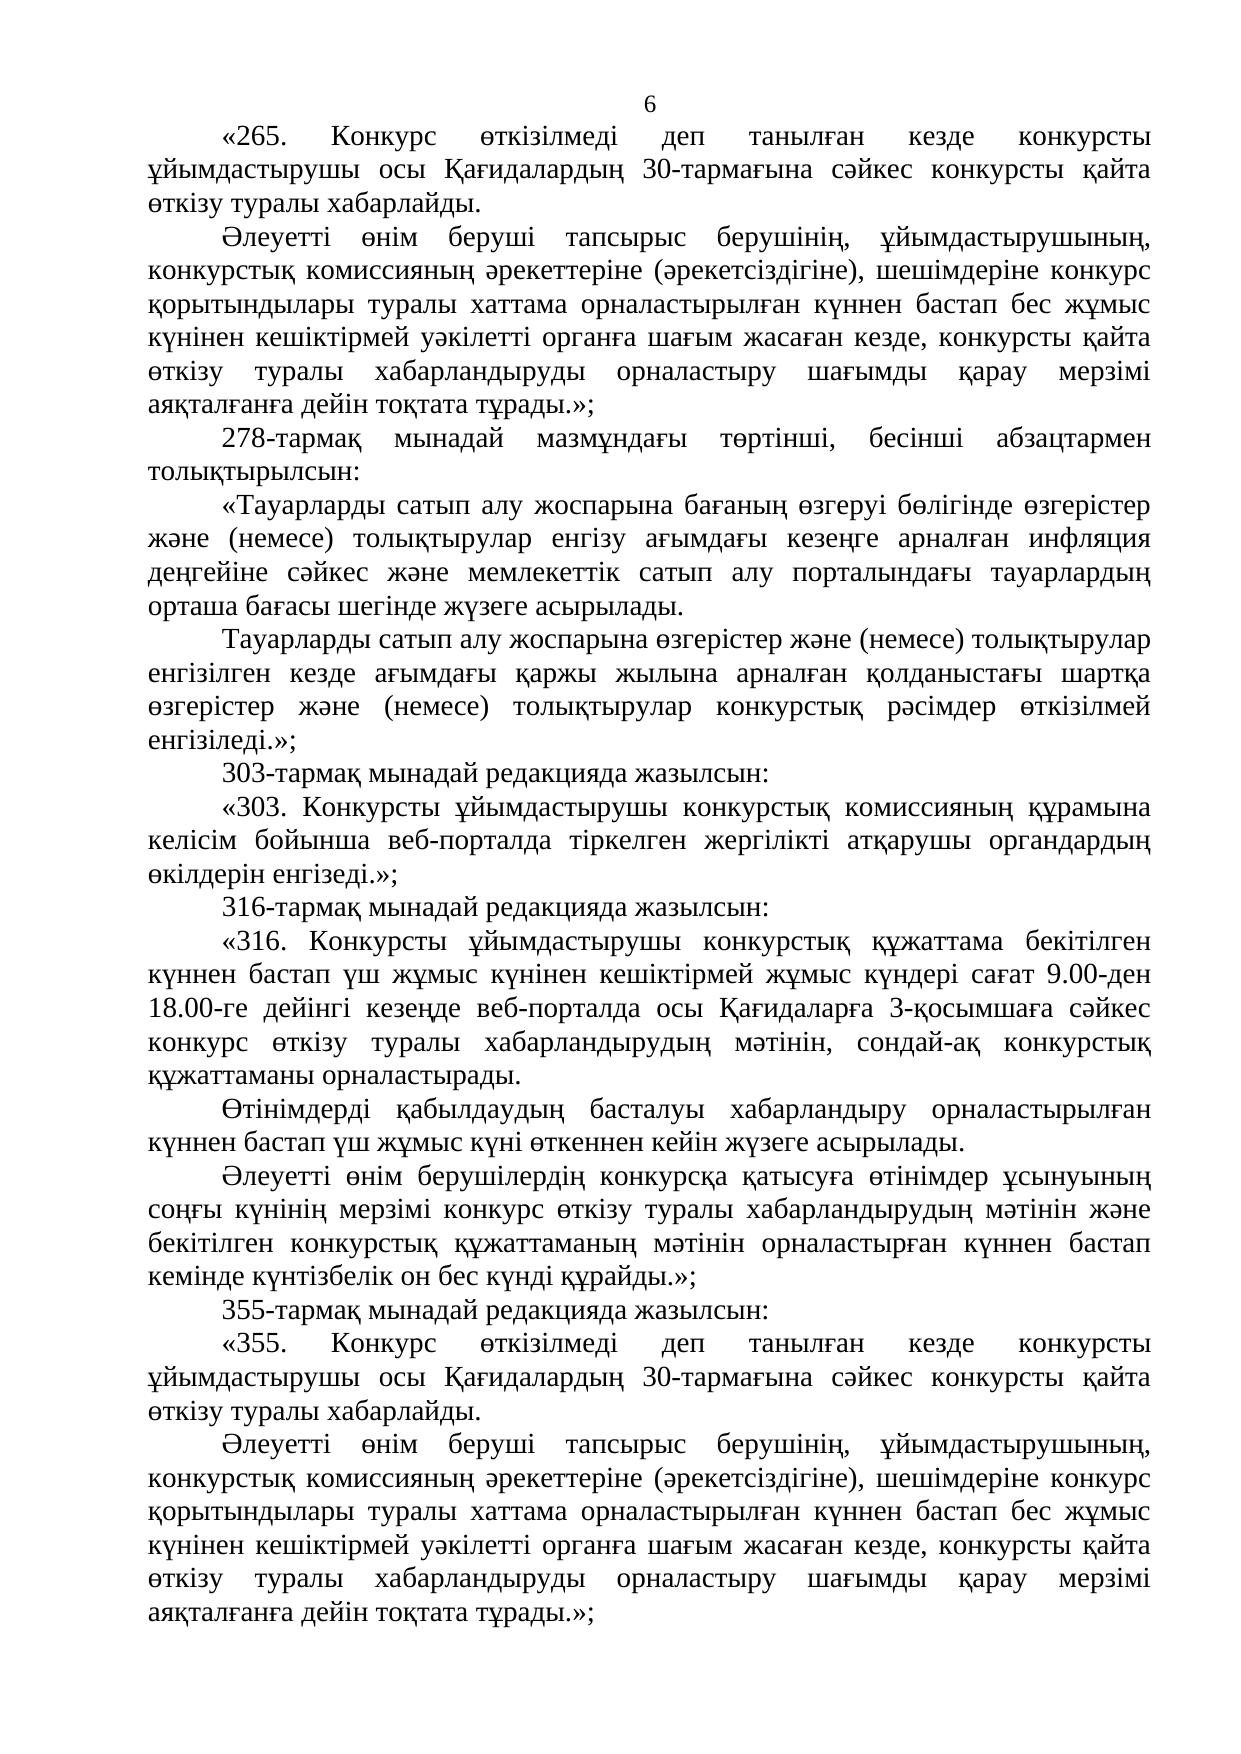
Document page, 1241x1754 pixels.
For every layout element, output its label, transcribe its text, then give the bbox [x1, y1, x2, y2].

text 316-тармақ мынадай редакцияда жазылсын: [148, 889, 1152, 923]
text Әлеуетті өнім беруші тапсырыс берушінің, ұйымдастырушының, конкурстық комиссияның әрекеттеріне (әрекетсіздігіне), шешімдеріне конкурс қорытындылары туралы хаттама орналастырылған күннен бастап бес жұмыс күнінен кешіктірмей уәкілетті органға шағым жасаған кезде, конкурсты қайта өткізу туралы хабарландыруды орналастыру шағымды қарау мерзімі аяқталғанға дейін тоқтата тұрады.»; [148, 1426, 1152, 1627]
text «Тауарларды сатып алу жоспарына бағаның өзгеруі бөлігінде өзгерістер және (немесе) толықтырулар енгізу ағымдағы кезеңге арналған инфляция деңгейіне сәйкес және мемлекеттік сатып алу порталындағы тауарлардың орташа бағасы шегінде жүзеге асырылады. [148, 487, 1152, 621]
text Тауарларды сатып алу жоспарына өзгерістер және (немесе) толықтырулар енгізілген кезде ағымдағы қаржы жылына арналған қолданыстағы шартқа өзгерістер және (немесе) толықтырулар конкурстық рәсімдер өткізілмей енгізіледі.»; [148, 621, 1152, 755]
text 303-тармақ мынадай редакцияда жазылсын: [148, 755, 1152, 789]
text «355. Конкурс өткізілмеді деп танылған кезде конкурсты ұйымдастырушы осы Қағидалардың 30-тармағына сәйкес конкурсты қайта өткізу туралы хабарлайды. [148, 1326, 1152, 1426]
text Өтінімдерді қабылдаудың басталуы хабарландыру орналастырылған күннен бастап үш жұмыс күні өткеннен кейін жүзеге асырылады. [148, 1091, 1152, 1158]
text «303. Конкурсты ұйымдастырушы конкурстық комиссияның құрамына келісім бойынша веб-порталда тіркелген жергілікті атқарушы органдардың өкілдерін енгізеді.»; [148, 789, 1152, 889]
text Әлеуетті өнім беруші тапсырыс берушінің, ұйымдастырушының, конкурстық комиссияның әрекеттеріне (әрекетсіздігіне), шешімдеріне конкурс қорытындылары туралы хаттама орналастырылған күннен бастап бес жұмыс күнінен кешіктірмей уәкілетті органға шағым жасаған кезде, конкурсты қайта өткізу туралы хабарландыруды орналастыру шағымды қарау мерзімі аяқталғанға дейін тоқтата тұрады.»; [148, 219, 1152, 420]
text «316. Конкурсты ұйымдастырушы конкурстық құжаттама бекітілген күннен бастап үш жұмыс күнінен кешіктірмей жұмыс күндері сағат 9.00-ден 18.00-ге дейінгі кезеңде веб-порталда осы Қағидаларға 3-қосымшаға сәйкес конкурс өткізу туралы хабарландырудың мәтінін, сондай-ақ конкурстық құжаттаманы орналастырады. [148, 923, 1152, 1091]
text Әлеуетті өнім берушілердің конкурсқа қатысуға өтінімдер ұсынуының соңғы күнінің мерзімі конкурс өткізу туралы хабарландырудың мәтінін және бекітілген конкурстық құжаттаманың мәтінін орналастырған күннен бастап кемінде күнтізбелік он бес күнді құрайды.»; [148, 1158, 1152, 1292]
text 278-тармақ мынадай мазмұндағы төртінші, бесінші абзацтармен толықтырылсын: [148, 420, 1152, 487]
text 355-тармақ мынадай редакцияда жазылсын: [148, 1292, 1152, 1326]
text «265. Конкурс өткізілмеді деп танылған кезде конкурсты ұйымдастырушы осы Қағидалардың 30-тармағына сәйкес конкурсты қайта өткізу туралы хабарлайды. [148, 118, 1152, 219]
